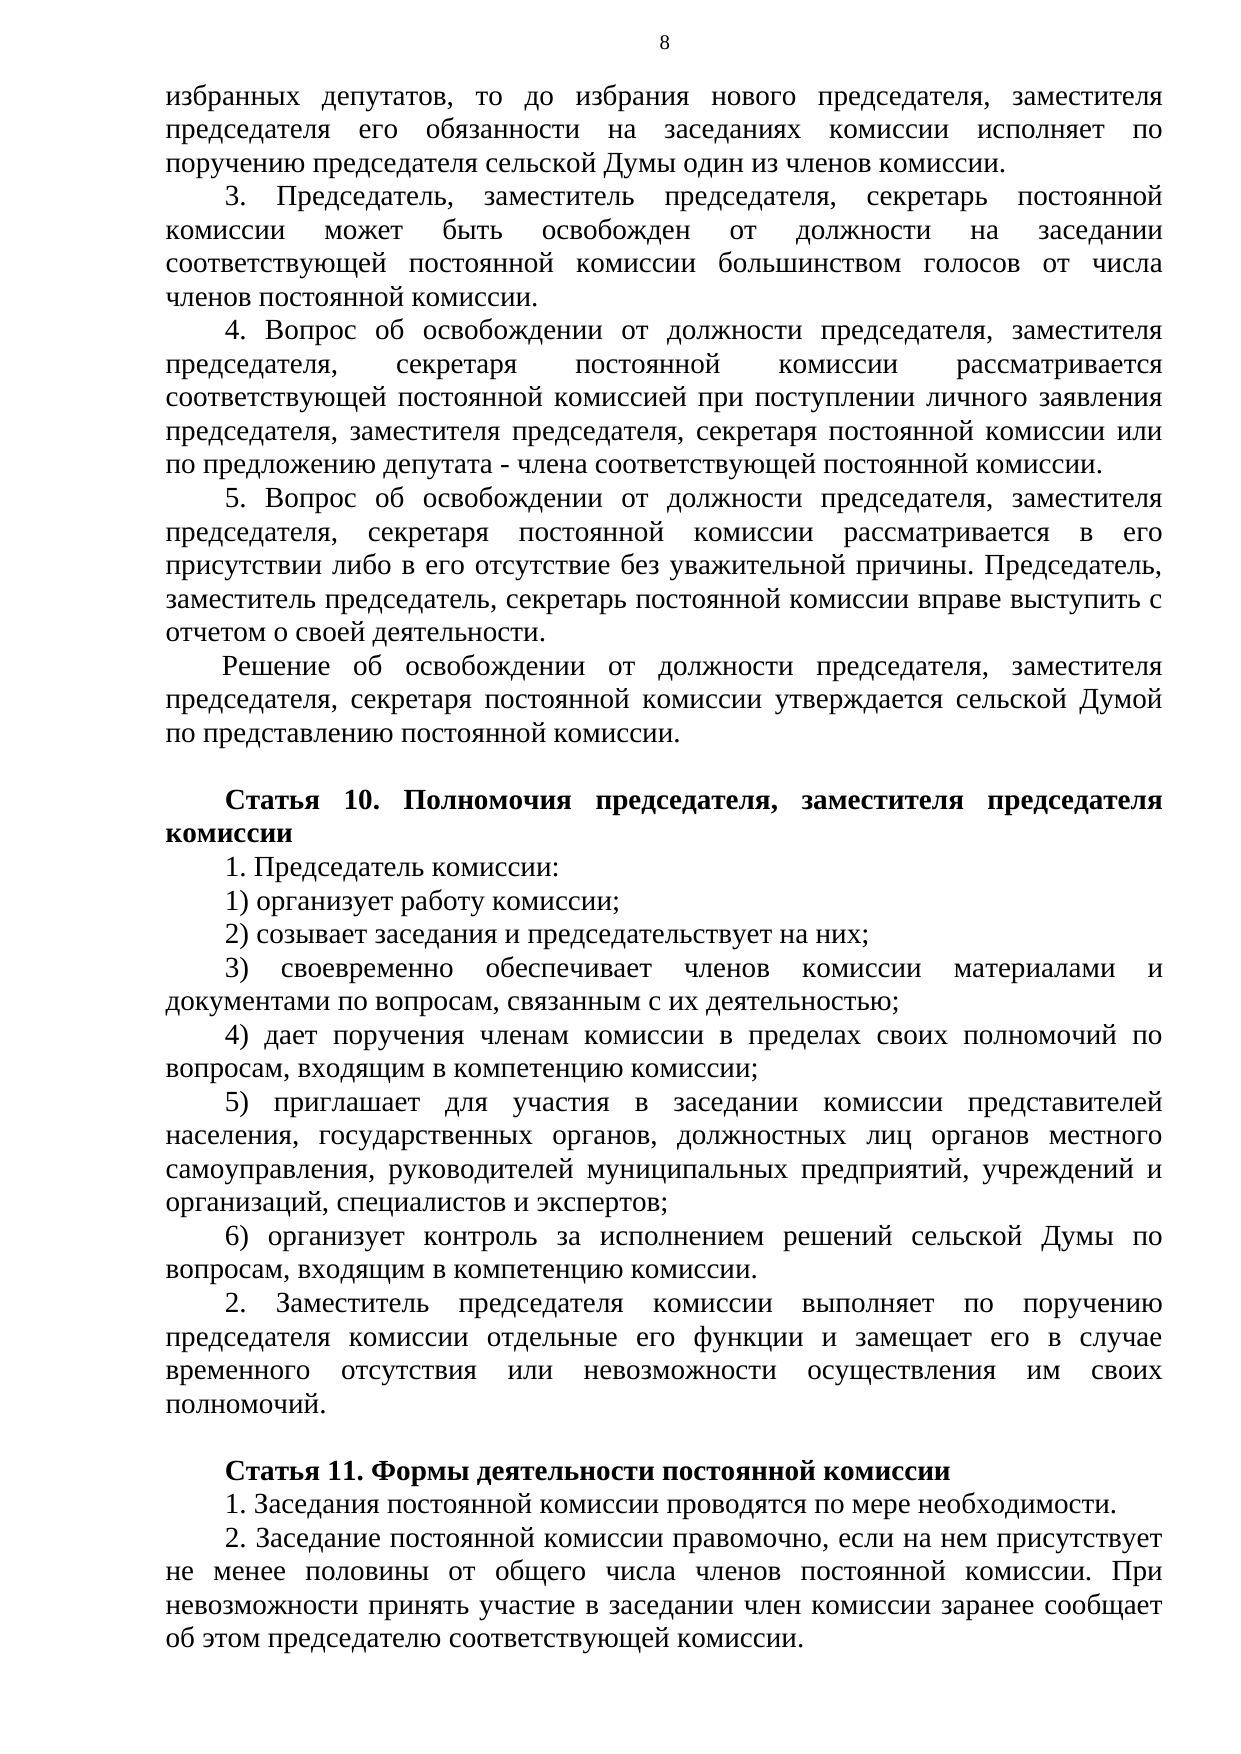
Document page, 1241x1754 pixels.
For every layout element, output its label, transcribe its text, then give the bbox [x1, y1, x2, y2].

text 1. Председатель комиссии: [165, 849, 1163, 883]
text 3) своевременно обеспечивает членов комиссии материалами и документами по вопросам, связанным с их деятельностью; [165, 950, 1163, 1017]
text Решение об освобождении от должности председателя, заместителя председателя, секретаря постоянной комиссии утверждается сельской Думой по представлению постоянной комиссии. [165, 648, 1163, 748]
text 5) приглашает для участия в заседании комиссии представителей населения, государственных органов, должностных лиц органов местного самоуправления, руководителей муниципальных предприятий, учреждений и организаций, специалистов и экспертов; [165, 1084, 1163, 1218]
text 1. Заседания постоянной комиссии проводятся по мере необходимости. [165, 1486, 1163, 1520]
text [165, 78, 1163, 178]
text 2. Заместитель председателя комиссии выполняет по поручению председателя комиссии отдельные его функции и замещает его в случае временного отсутствия или невозможности осуществления им своих полномочий. [165, 1285, 1163, 1419]
text 4) дает поручения членам комиссии в пределах своих полномочий по вопросам, входящим в компетенцию комиссии; [165, 1017, 1163, 1084]
text 2) созывает заседания и председательствует на них; [165, 916, 1163, 950]
text 3. Председатель, заместитель председателя, секретарь постоянной комиссии может быть освобожден от должности на заседании соответствующей постоянной комиссии большинством голосов от числа членов постоянной комиссии. [165, 178, 1163, 312]
text 5. Вопрос об освобождении от должности председателя, заместителя председателя, секретаря постоянной комиссии рассматривается в его присутствии либо в его отсутствие без уважительной причины. Председатель, заместитель председатель, секретарь постоянной комиссии вправе выступить с отчетом о своей деятельности. [165, 480, 1163, 648]
text 6) организует контроль за исполнением решений сельской Думы по вопросам, входящим в компетенцию комиссии. [165, 1218, 1163, 1285]
text 4. Вопрос об освобождении от должности председателя, заместителя председателя, секретаря постоянной комиссии рассматривается соответствующей постоянной комиссией при поступлении личного заявления председателя, заместителя председателя, секретаря постоянной комиссии или по предложению депутата - члена соответствующей постоянной комиссии. [165, 312, 1163, 480]
text 2. Заседание постоянной комиссии правомочно, если на нем присутствует не менее половины от общего числа членов постоянной комиссии. При невозможности принять участие в заседании член комиссии заранее сообщает об этом председателю соответствующей комиссии. [165, 1520, 1163, 1654]
text Статья 10. Полномочия председателя, заместителя председателя комиссии [165, 782, 1163, 849]
text Статья 11. Формы деятельности постоянной комиссии [165, 1453, 1163, 1486]
text 1) организует работу комиссии; [165, 883, 1163, 916]
